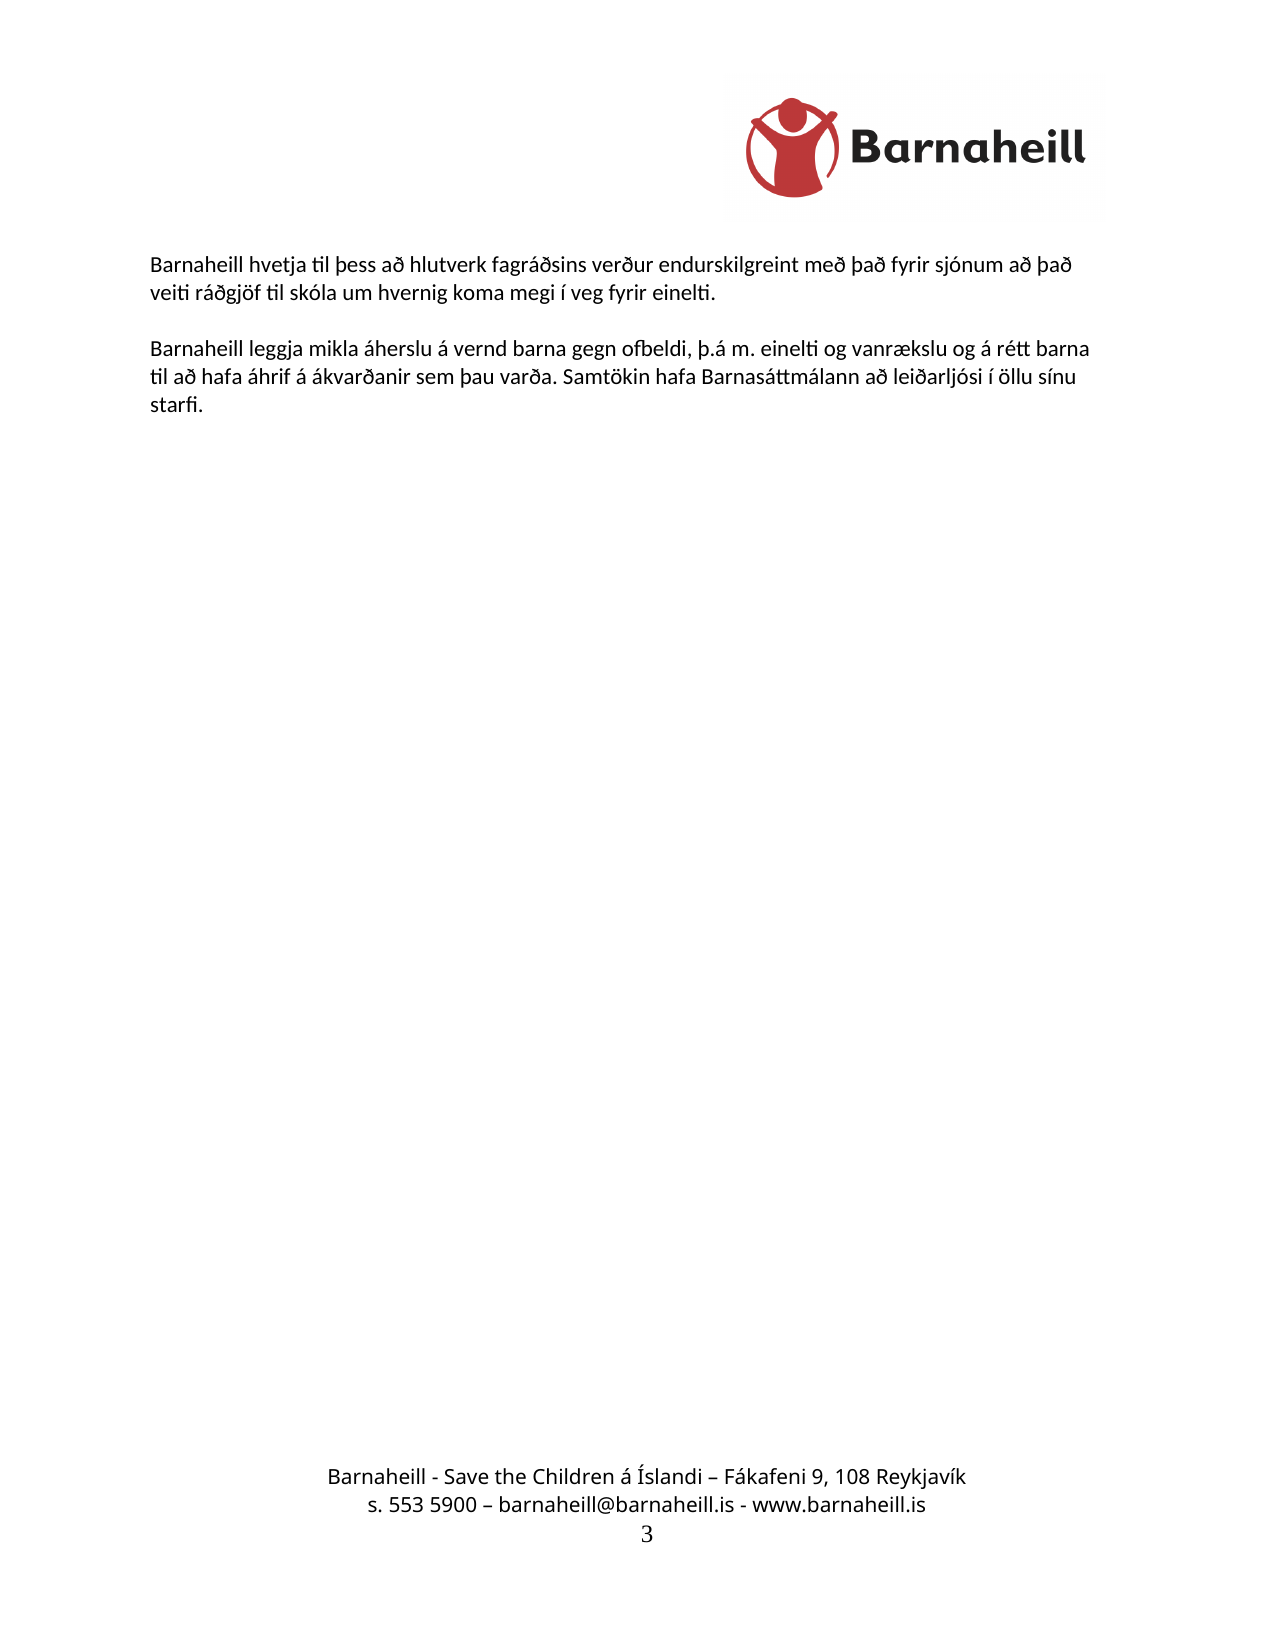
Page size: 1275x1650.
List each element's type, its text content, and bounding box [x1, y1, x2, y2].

text Barnaheill leggja mikla áherslu á vernd barna gegn ofbeldi, þ.á m. einelti og vanrækslu og á rétt barna til að hafa áhrif á ákvarðanir sem þau varða. Samtökin hafa Barnasáttmálann að leiðarljósi í öllu sínu starfi. [150, 334, 1106, 418]
picture [723, 73, 1107, 222]
text Barnaheill hvetja til þess að hlutverk fagráðsins verður endurskilgreint með það fyrir sjónum að það veiti ráðgjöf til skóla um hvernig koma megi í veg fyrir einelti. [717, 250, 1106, 306]
